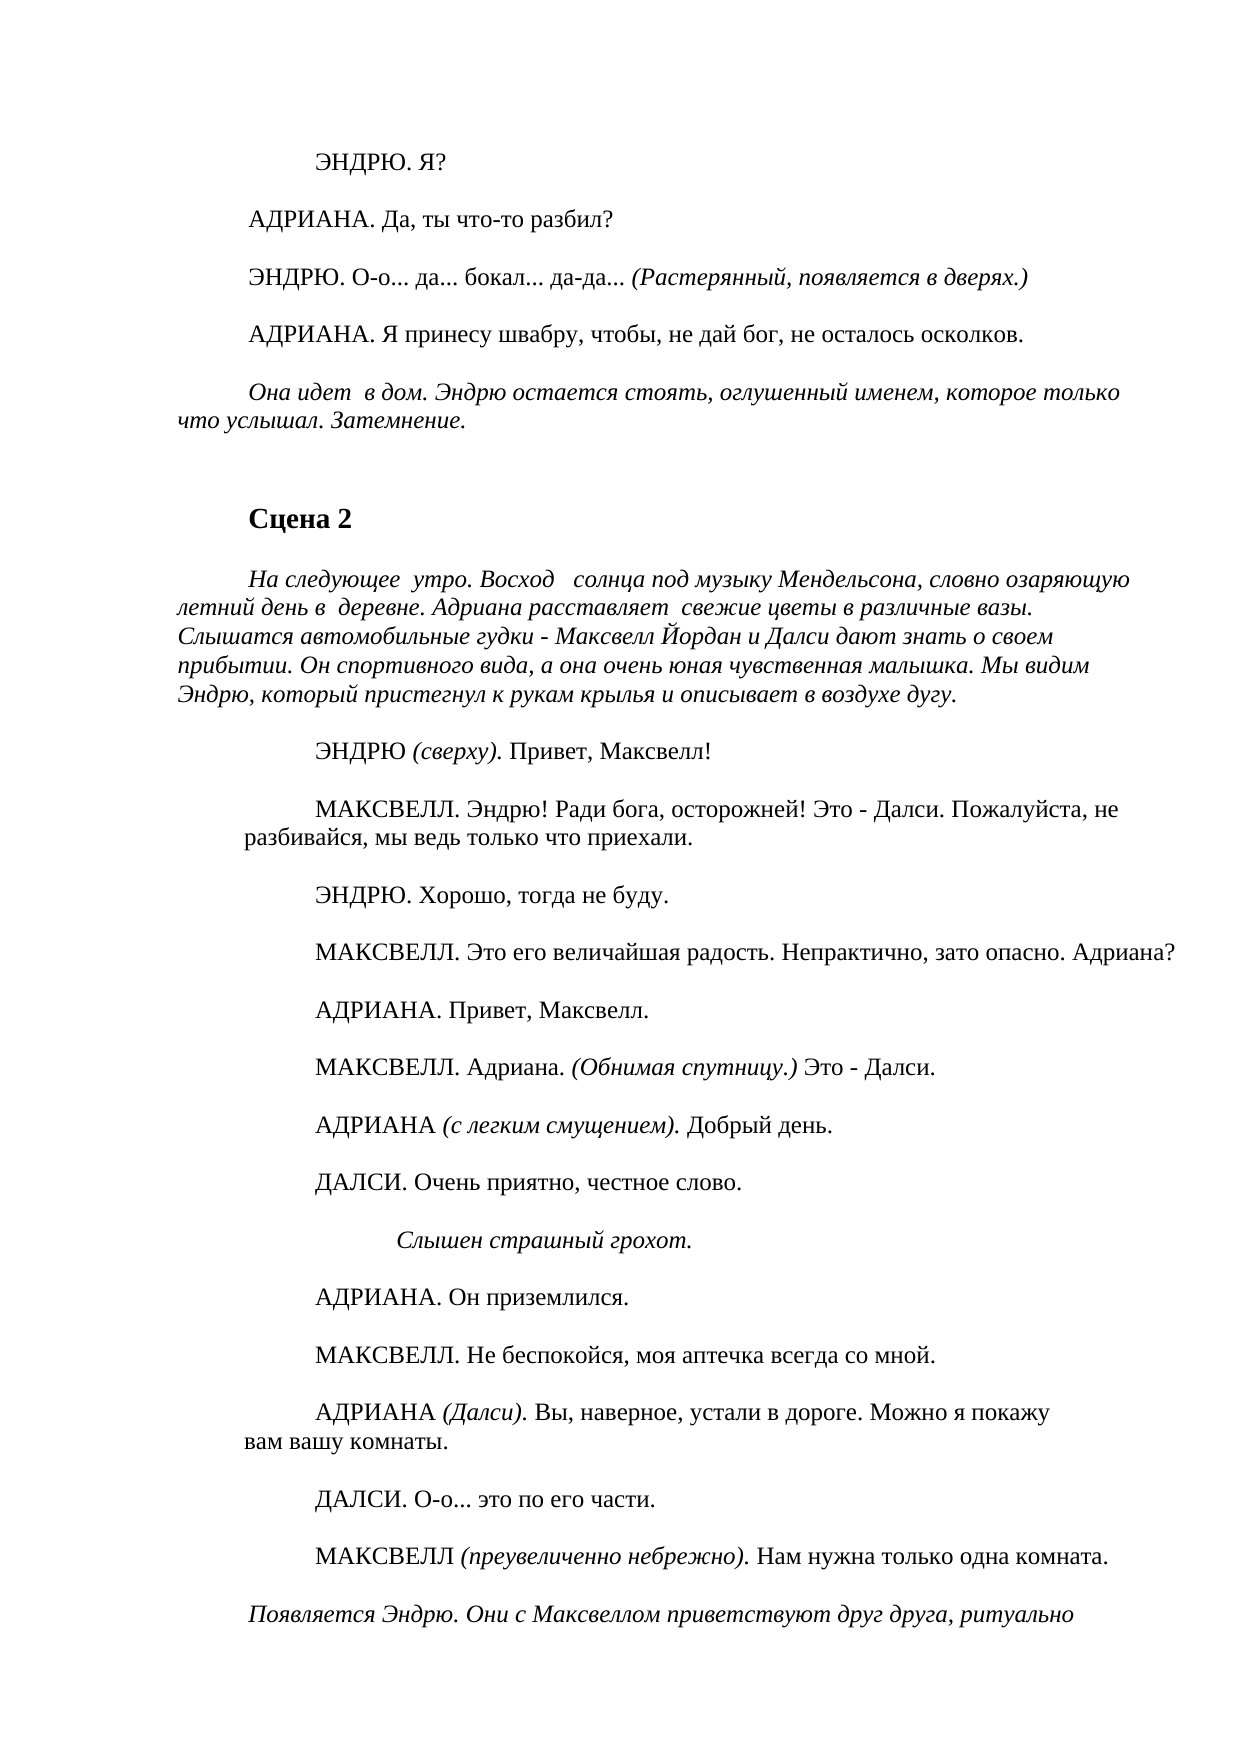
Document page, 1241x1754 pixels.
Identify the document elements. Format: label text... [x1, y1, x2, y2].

text АДРИАНА (с легким смущением). Добрый день. [244, 1110, 964, 1139]
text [177, 1599, 1078, 1627]
text ЭНДРЮ. Я? [244, 147, 1152, 176]
text На следующее утро. Восход солнца под музыку Мендельсона, словно озаряющую летний день в деревне. Адриана расставляет свежие цветы в различные вазы. Слышатся автомобильные гудки - Максвелл Йордан и Далси дают знать о своем прибытии. Он спортивного вида, а она очень юная чувственная малышка. Мы видим Эндрю, который пристегнул к рукам крылья и описывает в воздухе дугу. [177, 564, 1152, 707]
text Слышен страшный грохот. [244, 1225, 964, 1254]
text МАКСВЕЛЛ. Адриана. (Обнимая спутницу.) Это - Далси. [244, 1052, 964, 1081]
text МАКСВЕЛЛ. Эндрю! Ради бога, осторожней! Это - Далси. Пожалуйста, не разбивайся, мы ведь только что приехали. [244, 794, 1152, 851]
text ЭНДРЮ (сверху). Привет, Максвелл! [244, 736, 1152, 765]
text ЭНДРЮ. Хорошо, тогда не буду. [244, 880, 1152, 909]
text АДРИАНА (Далси). Вы, наверное, устали в дороге. Можно я покажу вам вашу комнаты. [244, 1397, 1089, 1455]
text АДРИАНА. Он приземлился. [244, 1282, 1146, 1311]
text АДРИАНА. Я принесу швабру, чтобы, не дай бог, не осталось осколков. [177, 319, 1152, 348]
text ЭНДРЮ. О-о... да... бокал... да-да... (Растерянный, появляется в дверях.) [177, 262, 1152, 291]
text ДАЛСИ. О-о... это по его части. [244, 1484, 1152, 1512]
text МАКСВЕЛЛ. Это его величайшая радость. Непрактично, зато опасно. Адриана? [244, 937, 1226, 966]
text Сцена 2 [177, 501, 1152, 535]
text АДРИАНА. Да, ты что-то разбил? [177, 204, 1152, 233]
text МАКСВЕЛЛ. Не беспокойся, моя аптечка всегда со мной. [244, 1340, 1146, 1369]
text АДРИАНА. Привет, Максвелл. [244, 995, 1152, 1024]
text МАКСВЕЛЛ (преувеличенно небрежно). Нам нужна только одна комната. [244, 1541, 1152, 1570]
text ДАЛСИ. Очень приятно, честное слово. [244, 1167, 964, 1196]
text Она идет в дом. Эндрю остается стоять, оглушенный именем, которое только что услышал. Затемнение. [177, 377, 1152, 434]
